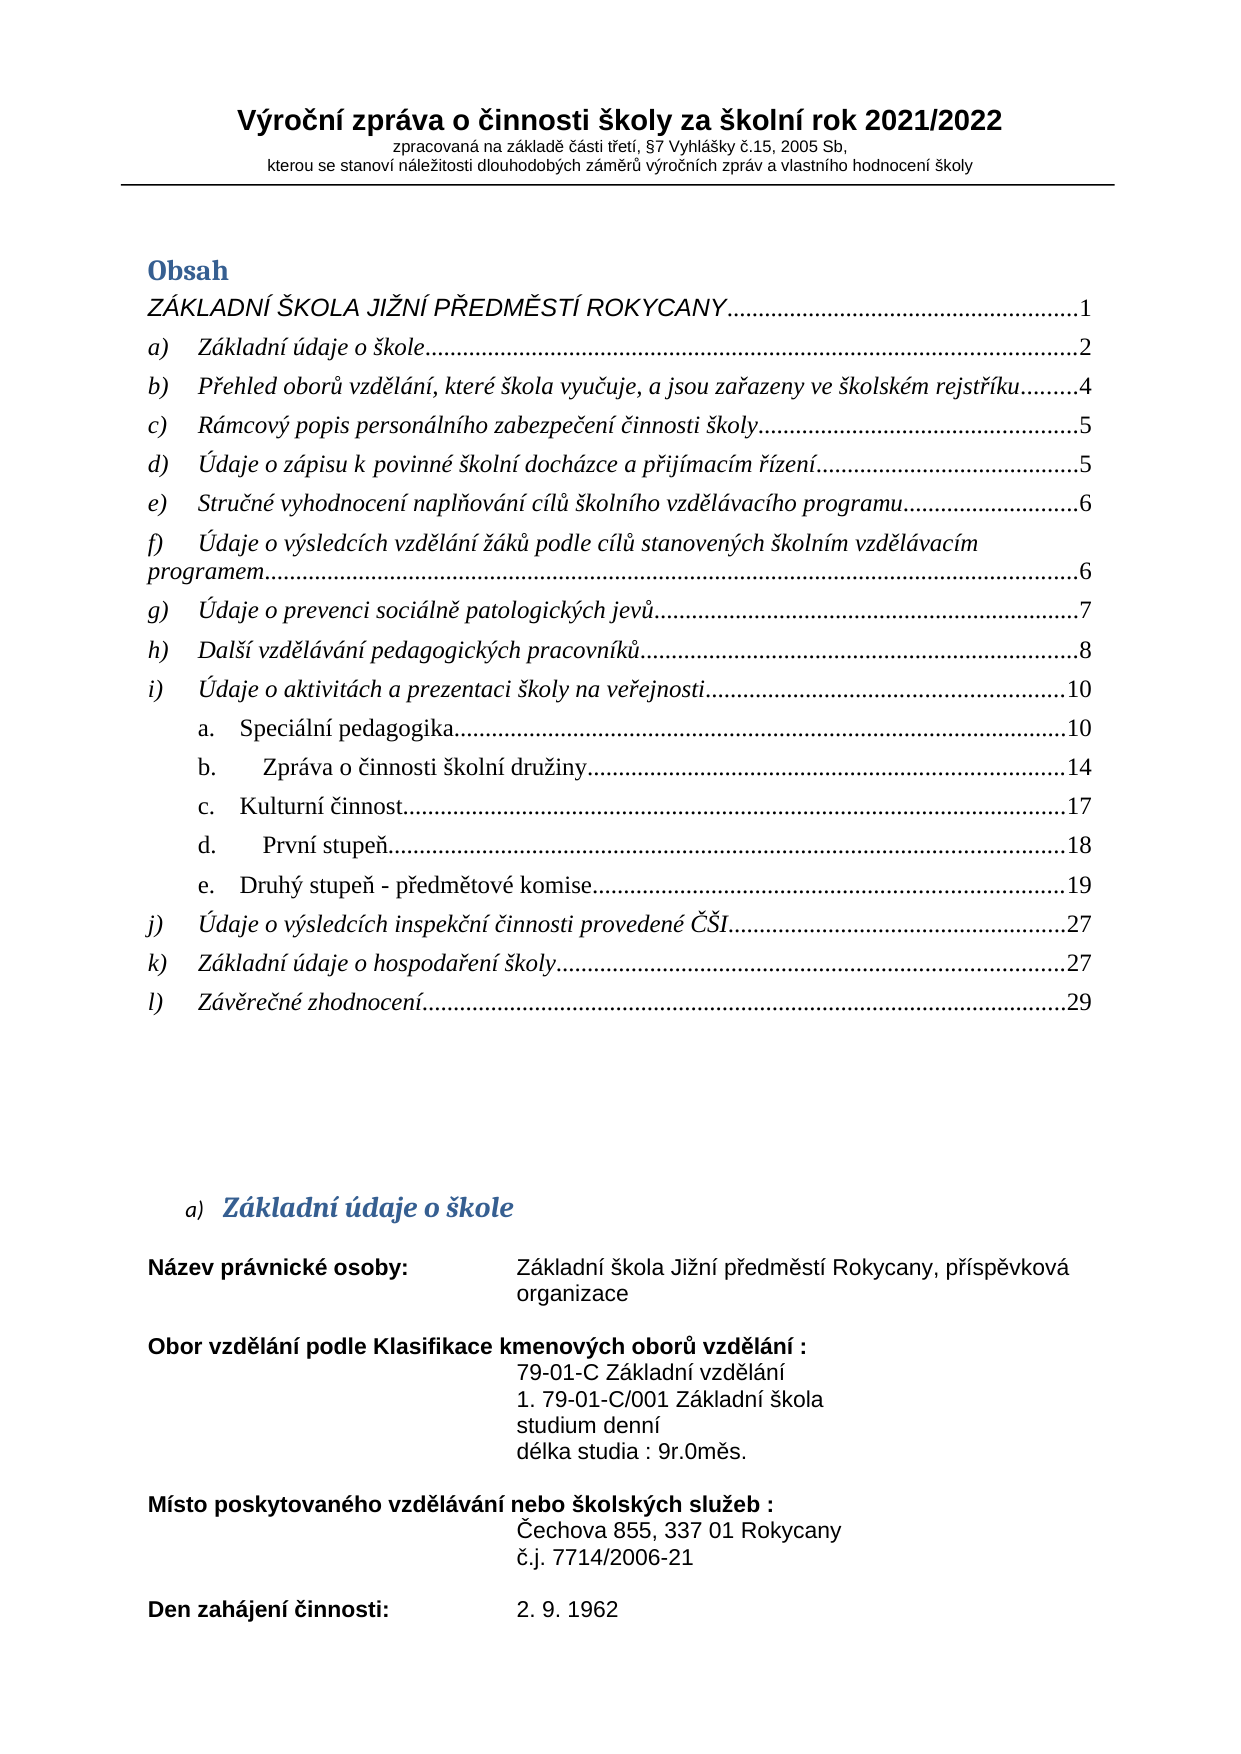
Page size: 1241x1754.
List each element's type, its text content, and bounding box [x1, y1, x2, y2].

text Den zahájení činnosti: 2. 9. 1962 [148, 1596, 1093, 1623]
text Obor vzdělání podle Klasifikace kmenových oborů vzdělání : [148, 1333, 1093, 1359]
text Výroční zpráva o činnosti školy za školní rok 2021/2022 [148, 103, 1093, 137]
subtitle Základní údaje o škole [185, 1191, 1093, 1225]
text kterou se stanoví náležitosti dlouhodobých záměrů výročních zpráv a vlastního hodnocení školy [148, 156, 1093, 175]
text zpracovaná na základě části třetí, §7 Vyhlášky č.15, 2005 Sb, [148, 137, 1093, 156]
text délka studia : 9r.0měs. [148, 1438, 1093, 1464]
text Čechova 855, 337 01 Rokycany [148, 1517, 1093, 1544]
text č.j. 7714/2006-21 [148, 1544, 1093, 1570]
text 1. 79-01-C/001 Základní škola [148, 1386, 1093, 1412]
text Místo poskytovaného vzdělávání nebo školských služeb : [148, 1491, 1093, 1517]
text 79-01-C Základní vzdělání [148, 1359, 1093, 1386]
text Název právnické osoby: Základní škola Jižní předměstí Rokycany, příspěvková organizace [148, 1254, 1093, 1306]
text studium denní [148, 1412, 1093, 1438]
